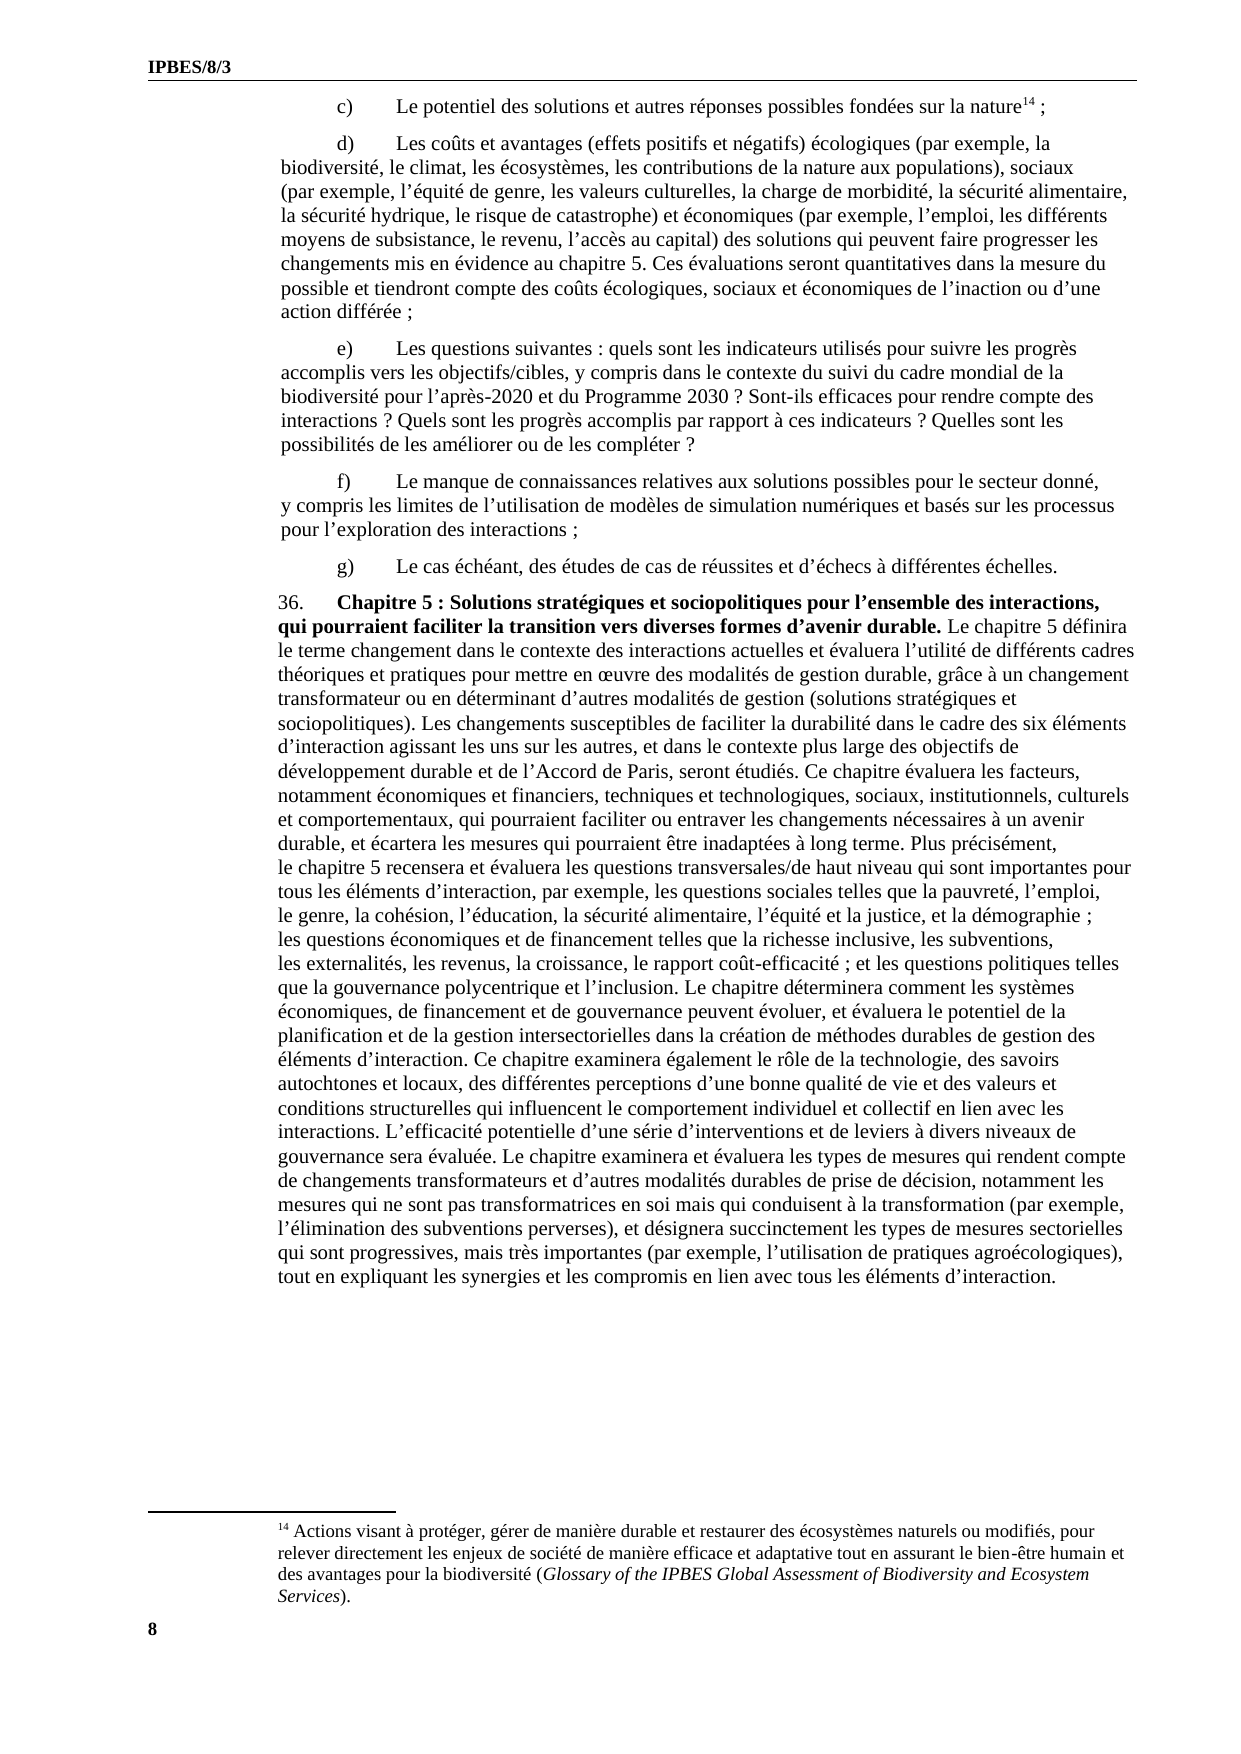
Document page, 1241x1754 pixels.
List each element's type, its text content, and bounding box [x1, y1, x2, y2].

list Le cas échéant, des études de cas de réussites et d’échecs à différentes échelles. [281, 553, 1137, 578]
list Les coûts et avantages (effets positifs et négatifs) écologiques (par exemple, la biodiversité, le climat, les écosystèmes, les contributions de la nature aux populations), sociaux (par exemple, l’équité de genre, les valeurs culturelles, la charge de morbidité, la sécurité alimentaire, la sécurité hydrique, le risque de catastrophe) et économiques (par exemple, l’emploi, les différents moyens de subsistance, le revenu, l’accès au capital) des solutions qui peuvent faire progresser les changements mis en évidence au chapitre 5. Ces évaluations seront quantitatives dans la mesure du possible et tiendront compte des coûts écologiques, sociaux et économiques de l’inaction ou d’une action différée ; [281, 131, 1137, 323]
list Le manque de connaissances relatives aux solutions possibles pour le secteur donné, y compris les limites de l’utilisation de modèles de simulation numériques et basés sur les processus pour l’exploration des interactions ; [281, 469, 1137, 541]
list Chapitre 5 : Solutions stratégiques et sociopolitiques pour l’ensemble des interactions, qui pourraient faciliter la transition vers diverses formes d’avenir durable. Le chapitre 5 définira le terme changement dans le contexte des interactions actuelles et évaluera l’utilité de différents cadres théoriques et pratiques pour mettre en œuvre des modalités de gestion durable, grâce à un changement transformateur ou en déterminant d’autres modalités de gestion (solutions stratégiques et sociopolitiques). Les changements susceptibles de faciliter la durabilité dans le cadre des six éléments d’interaction agissant les uns sur les autres, et dans le contexte plus large des objectifs de développement durable et de l’Accord de Paris, seront étudiés. Ce chapitre évaluera les facteurs, notamment économiques et financiers, techniques et technologiques, sociaux, institutionnels, culturels et comportementaux, qui pourraient faciliter ou entraver les changements nécessaires à un avenir durable, et écartera les mesures qui pourraient être inadaptées à long terme. Plus précisément, le chapitre 5 recensera et évaluera les questions transversales/de haut niveau qui sont importantes pour tous les éléments d’interaction, par exemple, les questions sociales telles que la pauvreté, l’emploi, le genre, la cohésion, l’éducation, la sécurité alimentaire, l’équité et la justice, et la démographie ; les questions économiques et de financement telles que la richesse inclusive, les subventions, les externalités, les revenus, la croissance, le rapport coût-efficacité ; et les questions politiques telles que la gouvernance polycentrique et l’inclusion. Le chapitre déterminera comment les systèmes économiques, de financement et de gouvernance peuvent évoluer, et évaluera le potentiel de la planification et de la gestion intersectorielles dans la création de méthodes durables de gestion des éléments d’interaction. Ce chapitre examinera également le rôle de la technologie, des savoirs autochtones et locaux, des différentes perceptions d’une bonne qualité de vie et des valeurs et conditions structurelles qui influencent le comportement individuel et collectif en lien avec les interactions. L’efficacité potentielle d’une série d’interventions et de leviers à divers niveaux de gouvernance sera évaluée. Le chapitre examinera et évaluera les types de mesures qui rendent compte de changements transformateurs et d’autres modalités durables de prise de décision, notamment les mesures qui ne sont pas transformatrices en soi mais qui conduisent à la transformation (par exemple, l’élimination des subventions perverses), et désignera succinctement les types de mesures sectorielles qui sont progressives, mais très importantes (par exemple, l’utilisation de pratiques agroécologiques), tout en expliquant les synergies et les compromis en lien avec tous les éléments d’interaction. [278, 590, 1137, 1288]
list Les questions suivantes : quels sont les indicateurs utilisés pour suivre les progrès accomplis vers les objectifs/cibles, y compris dans le contexte du suivi du cadre mondial de la biodiversité pour l’après-2020 et du Programme 2030 ? Sont-ils efficaces pour rendre compte des interactions ? Quels sont les progrès accomplis par rapport à ces indicateurs ? Quelles sont les possibilités de les améliorer ou de les compléter ? [281, 336, 1137, 456]
list Le potentiel des solutions et autres réponses possibles fondées sur la nature ; [281, 94, 1137, 118]
